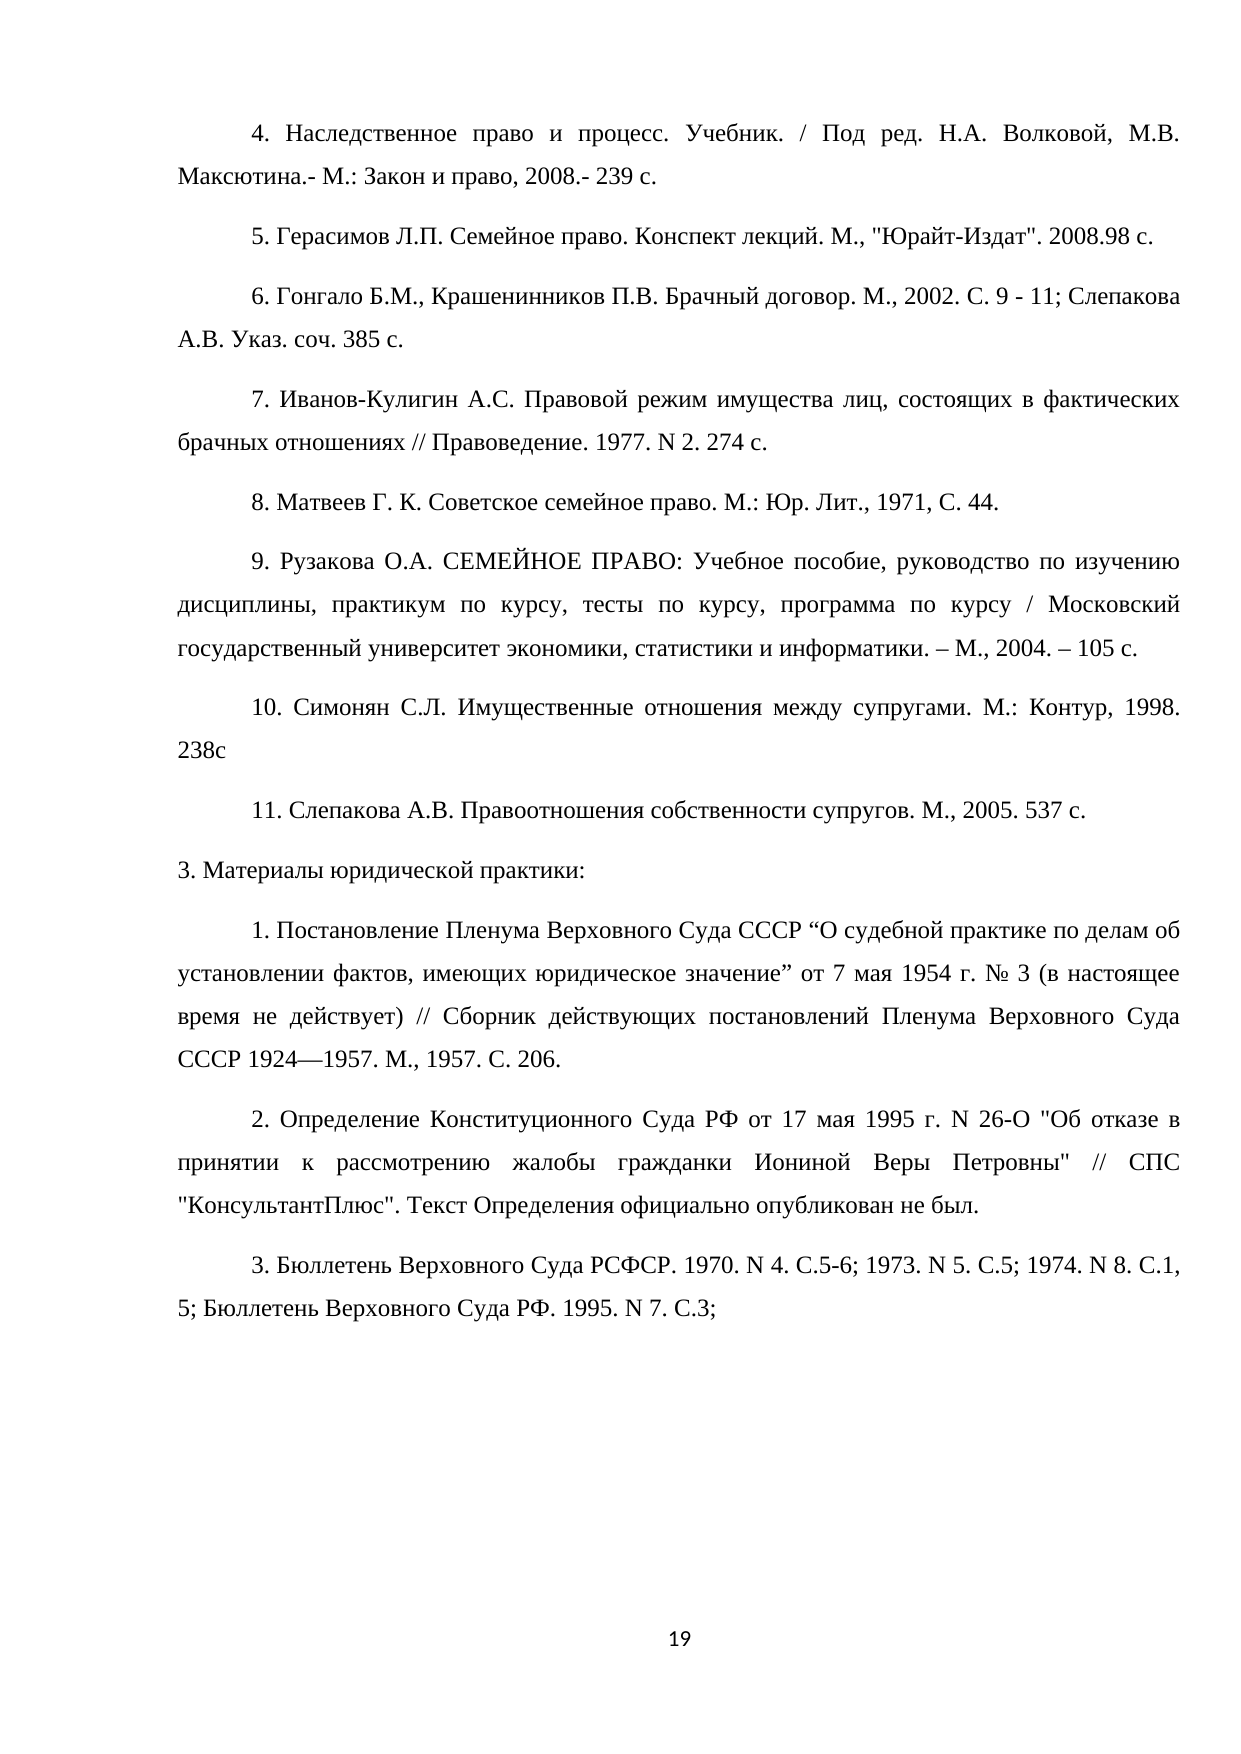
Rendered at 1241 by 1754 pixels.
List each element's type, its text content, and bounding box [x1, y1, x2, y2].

text 11. Слепакова А.В. Правоотношения собственности супругов. М., 2005. 537 с. [177, 795, 1181, 824]
text 3. Бюллетень Верховного Суда РСФСР. 1970. N 4. С.5-6; 1973. N 5. С.5; 1974. N 8. С.1, 5; Бюллетень Верховного Суда РФ. 1995. N 7. С.3; [177, 1250, 1181, 1322]
text 1. Постановление Пленума Верховного Суда СССР “О судебной практике по делам об установлении фактов, имеющих юридическое значение” от 7 мая 1954 г. № 3 (в настоящее время не действует) // Сборник действующих постановлений Пленума Верховного Суда СССР 1924—1957. М., 1957. С. 206. [177, 915, 1181, 1073]
text 2. Определение Конституционного Суда РФ от 17 мая 1995 г. N 26-О "Об отказе в принятии к рассмотрению жалобы гражданки Иониной Веры Петровны" // СПС "КонсультантПлюс". Текст Определения официально опубликован не был. [177, 1104, 1181, 1219]
text 6. Гонгало Б.М., Крашенинников П.В. Брачный договор. М., 2002. С. 9 - 11; Слепакова А.В. Указ. соч. 385 с. [177, 281, 1181, 353]
text 7. Иванов-Кулигин А.С. Правовой режим имущества лиц, состоящих в фактических брачных отношениях // Правоведение. 1977. N 2. 274 с. [177, 384, 1181, 456]
text 4. Наследственное право и процесс. Учебник. / Под ред. Н.А. Волковой, М.В. Максютина.- М.: Закон и право, 2008.- 239 с. [177, 118, 1181, 190]
text 9. Рузакова О.А. СЕМЕЙНОЕ ПРАВО: Учебное пособие, руководство по изучению дисциплины, практикум по курсу, тесты по курсу, программа по курсу / Московский государственный университет экономики, статистики и информатики. – М., 2004. – 105 с. [177, 546, 1181, 661]
text 3. Материалы юридической практики: [177, 855, 1181, 884]
text 8. Матвеев Г. К. Советское семейное право. М.: Юр. Лит., 1971, С. 44. [177, 487, 1181, 515]
text 10. Симонян С.Л. Имущественные отношения между супругами. М.: Контур, 1998. 238с [177, 692, 1181, 764]
text 5. Герасимов Л.П. Семейное право. Конспект лекций. М., "Юрайт-Издат". 2008.98 с. [177, 221, 1181, 250]
